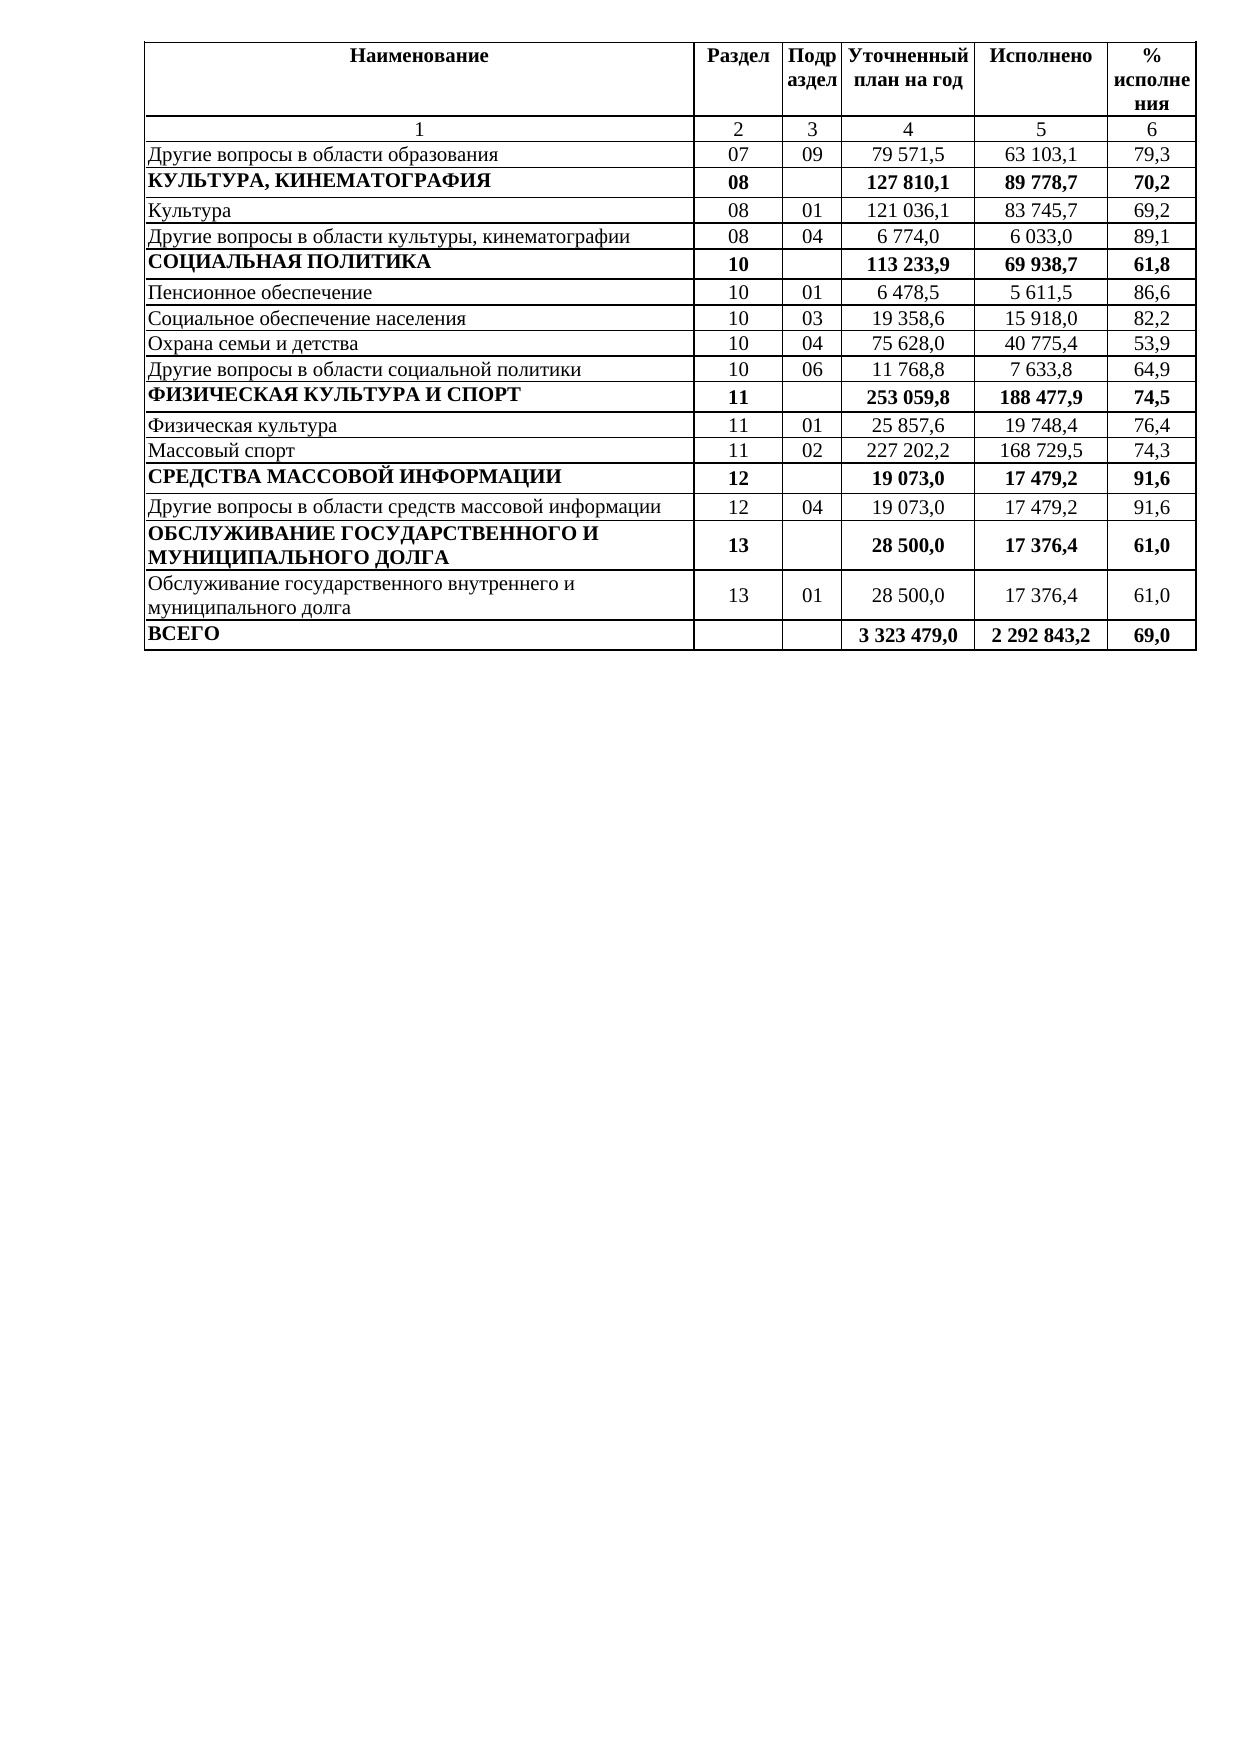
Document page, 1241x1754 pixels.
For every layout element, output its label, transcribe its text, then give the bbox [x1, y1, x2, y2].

table_cell ФИЗИЧЕСКАЯ КУЛЬТУРА И СПОРТ [145, 382, 693, 411]
table_cell 2 [695, 117, 782, 141]
table_cell 01 [783, 571, 841, 619]
table_cell [783, 168, 841, 197]
table_cell 08 [695, 168, 782, 197]
table_cell 03 [783, 306, 841, 329]
table_cell 28 500,0 [842, 521, 974, 569]
table_cell 7 633,8 [975, 357, 1107, 381]
table_cell 11 [695, 382, 782, 411]
table_cell КУЛЬТУРА, КИНЕМАТОГРАФИЯ [145, 168, 693, 197]
table_cell 3 323 479,0 [842, 621, 974, 649]
table_cell Другие вопросы в области средств массовой информации [145, 494, 693, 519]
table_cell 61,0 [1108, 521, 1195, 569]
table_cell Охрана семьи и детства [145, 331, 693, 355]
table_cell 76,4 [1108, 413, 1195, 437]
table_cell [695, 621, 782, 649]
table_cell 91,6 [1108, 464, 1195, 493]
table_cell 06 [783, 357, 841, 381]
table_cell 64,9 [1108, 357, 1195, 381]
table_cell 5 [975, 117, 1107, 141]
table_cell 19 073,0 [842, 464, 974, 493]
table_cell [783, 464, 841, 493]
table_cell ВСЕГО [145, 620, 693, 649]
table_cell 168 729,5 [975, 438, 1107, 462]
table_cell СРЕДСТВА МАССОВОЙ ИНФОРМАЦИИ [145, 463, 693, 493]
table_cell 4 [842, 117, 974, 141]
table_cell 04 [783, 494, 841, 519]
table_cell 10 [695, 280, 782, 304]
table_cell 10 [695, 250, 782, 278]
table_cell 19 748,4 [975, 413, 1107, 437]
table_cell 10 [695, 357, 782, 381]
table_cell 17 479,2 [975, 464, 1107, 493]
table_cell 86,6 [1108, 280, 1195, 304]
table_cell 69 938,7 [975, 250, 1107, 278]
table_cell 19 073,0 [842, 494, 974, 519]
table_cell 11 [695, 413, 782, 437]
table_header Наименование [145, 43, 693, 115]
table_cell [783, 250, 841, 278]
table_cell [783, 521, 841, 569]
table_cell 01 [783, 280, 841, 304]
table_cell 09 [783, 142, 841, 166]
table_cell [783, 621, 841, 649]
table_cell 10 [695, 306, 782, 329]
table_cell 40 775,4 [975, 331, 1107, 355]
table_cell 13 [695, 571, 782, 619]
table_header Уточненный план на год [842, 43, 974, 115]
table_cell 6 033,0 [975, 224, 1107, 248]
table_cell 6 774,0 [842, 224, 974, 248]
table_header Раздел [695, 43, 782, 115]
table_cell [783, 382, 841, 411]
table_cell 01 [783, 413, 841, 437]
table_cell 113 233,9 [842, 250, 974, 278]
table_cell 11 [695, 438, 782, 462]
table_cell 01 [783, 198, 841, 222]
table_header Исполнено [975, 43, 1107, 115]
table_cell 04 [783, 224, 841, 248]
table_cell 188 477,9 [975, 382, 1107, 411]
table_cell 69,2 [1108, 198, 1195, 222]
table_cell 74,5 [1108, 382, 1195, 411]
table_cell Обслуживание государственного внутреннего и муниципального долга [145, 570, 693, 619]
table_cell 53,9 [1108, 331, 1195, 355]
table_cell 15 918,0 [975, 306, 1107, 329]
table_cell 10 [695, 331, 782, 355]
table_cell 13 [695, 521, 782, 569]
table_cell 17 376,4 [975, 571, 1107, 619]
table_cell 75 628,0 [842, 331, 974, 355]
table_cell 91,6 [1108, 494, 1195, 519]
table_cell 17 479,2 [975, 494, 1107, 519]
table_cell ОБСЛУЖИВАНИЕ ГОСУДАРСТВЕННОГО И МУНИЦИПАЛЬНОГО ДОЛГА [145, 521, 693, 569]
table_cell 1 [145, 116, 693, 141]
table_cell 12 [695, 464, 782, 493]
table_cell 3 [783, 117, 841, 141]
table_cell 74,3 [1108, 438, 1195, 462]
table_cell 79,3 [1108, 142, 1195, 166]
table_cell Другие вопросы в области образования [145, 142, 693, 166]
table_cell 227 202,2 [842, 438, 974, 462]
table_cell Другие вопросы в области социальной политики [145, 356, 693, 381]
table_cell 79 571,5 [842, 142, 974, 166]
table_cell 6 478,5 [842, 280, 974, 304]
table_cell 02 [783, 438, 841, 462]
table_cell 61,8 [1108, 250, 1195, 278]
table_header % исполнения [1108, 43, 1195, 115]
table_cell 253 059,8 [842, 382, 974, 411]
table_cell 121 036,1 [842, 198, 974, 222]
table_cell 83 745,7 [975, 198, 1107, 222]
table_cell 17 376,4 [975, 521, 1107, 569]
table_cell Физическая культура [145, 412, 693, 437]
table_cell 2 292 843,2 [975, 621, 1107, 649]
table_cell 28 500,0 [842, 571, 974, 619]
table_cell 82,2 [1108, 306, 1195, 329]
table_cell СОЦИАЛЬНАЯ ПОЛИТИКА [145, 249, 693, 278]
table_cell 69,0 [1108, 621, 1195, 649]
table_cell 12 [695, 494, 782, 519]
table_cell 07 [695, 142, 782, 166]
table_cell 08 [695, 224, 782, 248]
table_cell Массовый спорт [145, 438, 693, 462]
table_cell 25 857,6 [842, 413, 974, 437]
table_cell 61,0 [1108, 571, 1195, 619]
table_cell 70,2 [1108, 168, 1195, 197]
table_cell 6 [1108, 117, 1195, 141]
table_cell 5 611,5 [975, 280, 1107, 304]
table_cell 04 [783, 331, 841, 355]
table_cell 19 358,6 [842, 306, 974, 329]
table_cell Социальное обеспечение населения [145, 305, 693, 329]
table_cell 89 778,7 [975, 168, 1107, 197]
table_header Подраздел [783, 43, 841, 115]
table_cell Культура [145, 198, 693, 222]
table_cell Пенсионное обеспечение [145, 279, 693, 304]
table_cell Другие вопросы в области культуры, кинематографии [145, 223, 693, 248]
table_cell 11 768,8 [842, 357, 974, 381]
table_cell 89,1 [1108, 224, 1195, 248]
table_cell 63 103,1 [975, 142, 1107, 166]
table_cell 08 [695, 198, 782, 222]
table_cell 127 810,1 [842, 168, 974, 197]
